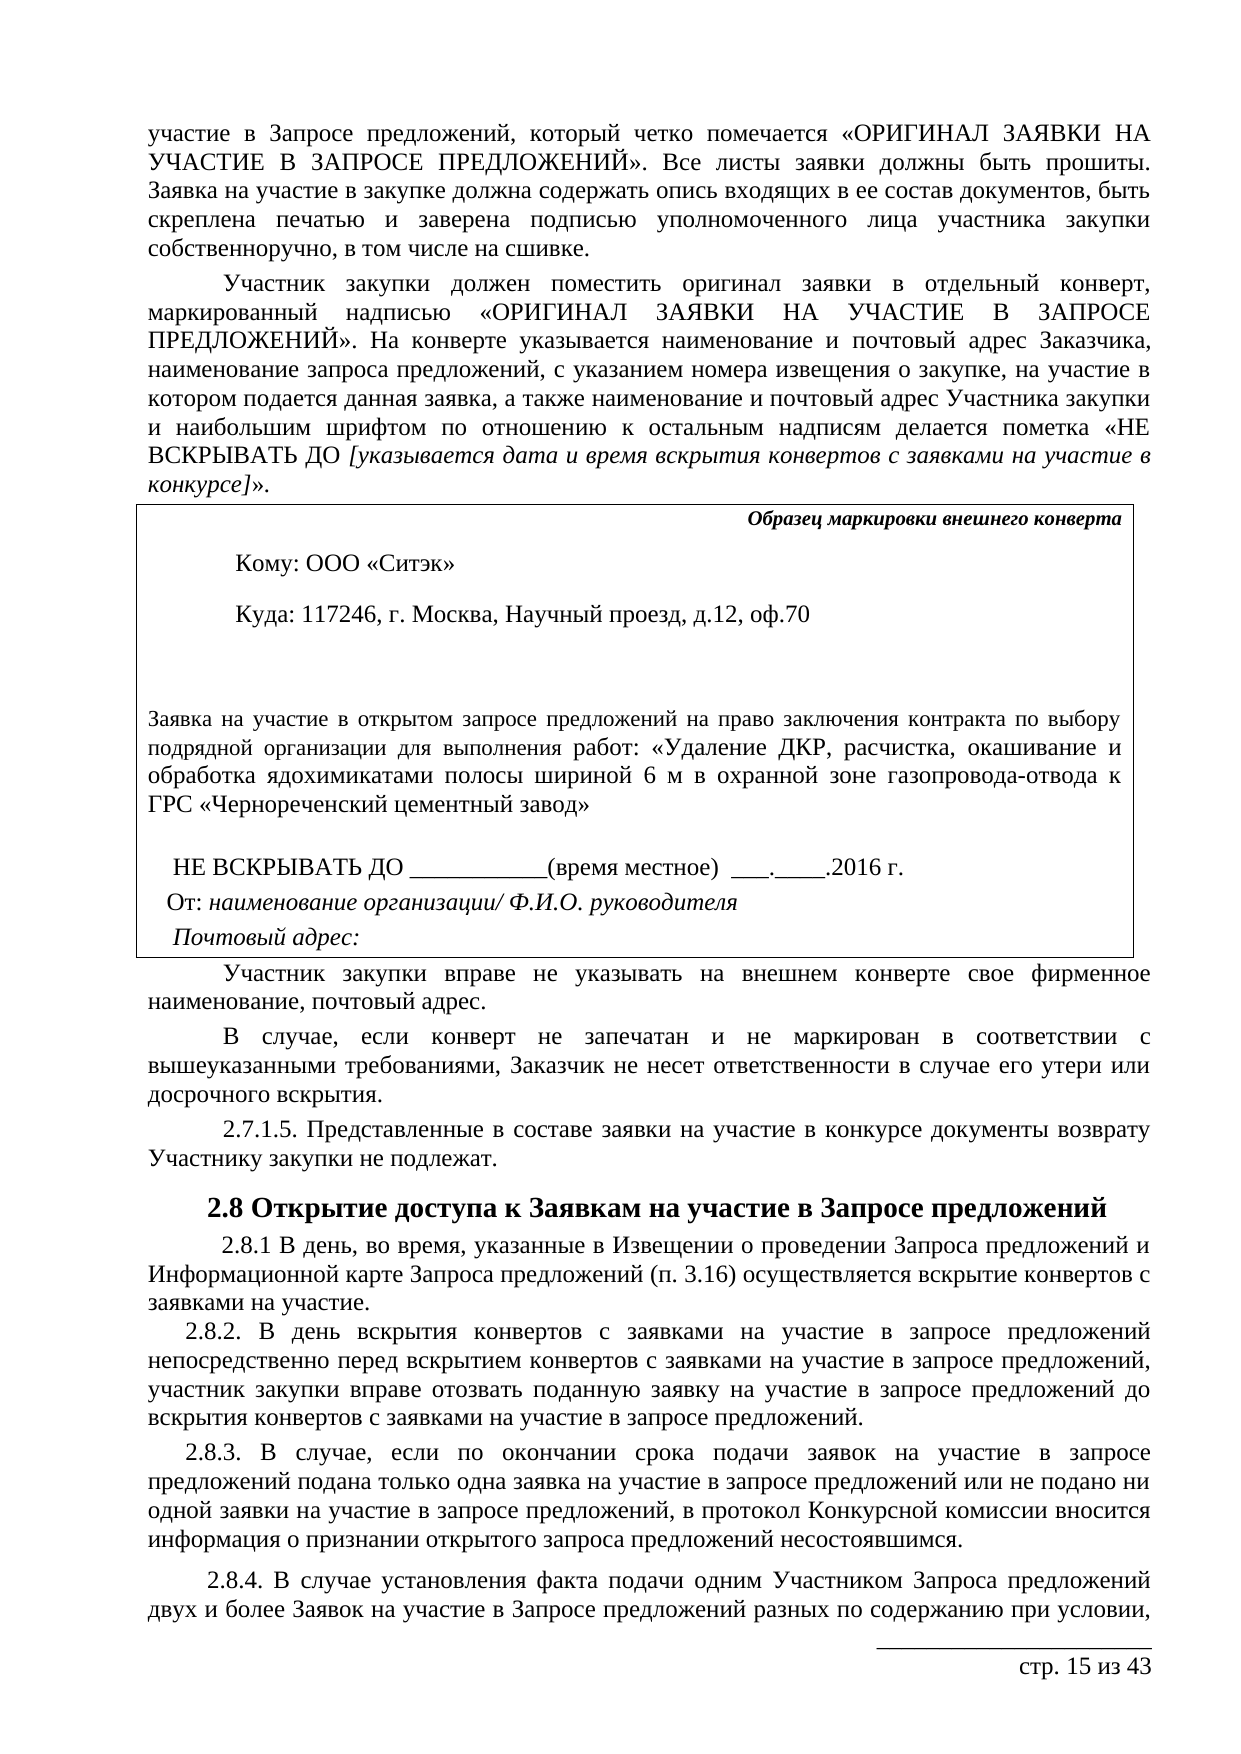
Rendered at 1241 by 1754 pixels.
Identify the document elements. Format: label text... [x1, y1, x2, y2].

subtitle 2.8 Открытие доступа к Заявкам на участие в Запросе предложений [207, 1190, 1152, 1224]
text В случае, если конверт не запечатан и не маркирован в соответствии с вышеуказанными требованиями, Заказчик не несет ответственности в случае его утери или досрочного вскрытия. [148, 1021, 1152, 1108]
text Участник закупки вправе не указывать на внешнем конверте свое фирменное наименование, почтовый адрес. [148, 958, 1152, 1015]
table_header Образец маркировки внешнего конверта Кому: ООО «Ситэк» Куда: 117246, г. Москва, Научный проезд, д.12, оф.70 Заявка на участие в открытом запросе предложений на право заключения контракта по выбору подрядной организации для выполнения работ: «Удаление ДКР, расчистка, окашивание и обработка ядохимикатами полосы шириной 6 м в охранной зоне газопровода-отвода к ГРС «Чернореченский цементный завод» НЕ ВСКРЫВАТЬ ДО ___________(время местное) ___.____.2016 г. От: наименование организации/ Ф.И.О. руководителя Почтовый адрес: [137, 505, 1133, 957]
text 2.8.3. В случае, если по окончании срока подачи заявок на участие в запросе предложений подана только одна заявка на участие в запросе предложений или не подано ни одной заявки на участие в запросе предложений, в протокол Конкурсной комиссии вносится информация о признании открытого запроса предложений несостоявшимся. [148, 1437, 1152, 1552]
text 2.7.1.5. Представленные в составе заявки на участие в конкурсе документы возврату Участнику закупки не подлежат. [148, 1114, 1152, 1171]
text Участник закупки должен поместить оригинал заявки в отдельный конверт, маркированный надписью «ОРИГИНАЛ ЗАЯВКИ НА УЧАСТИЕ В ЗАПРОСЕ ПРЕДЛОЖЕНИЙ». На конверте указывается наименование и почтовый адрес Заказчика, наименование запроса предложений, с указанием номера извещения о закупке, на участие в котором подается данная заявка, а также наименование и почтовый адрес Участника закупки и наибольшим шрифтом по отношению к остальным надписям делается пометка «НЕ ВСКРЫВАТЬ ДО [указывается дата и время вскрытия конвертов с заявками на участие в конкурсе]». [148, 268, 1152, 498]
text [148, 118, 1152, 262]
text 2.8.1 В день, во время, указанные в Извещении о проведении Запроса предложений и Информационной карте Запроса предложений (п. 3.16) осуществляется вскрытие конвертов с заявками на участие. [148, 1230, 1152, 1316]
text 2.8.2. В день вскрытия конвертов с заявками на участие в запросе предложений непосредственно перед вскрытием конвертов с заявками на участие в запросе предложений, участник закупки вправе отозвать поданную заявку на участие в запросе предложений до вскрытия конвертов с заявками на участие в запросе предложений. [148, 1316, 1152, 1431]
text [148, 1565, 1152, 1622]
